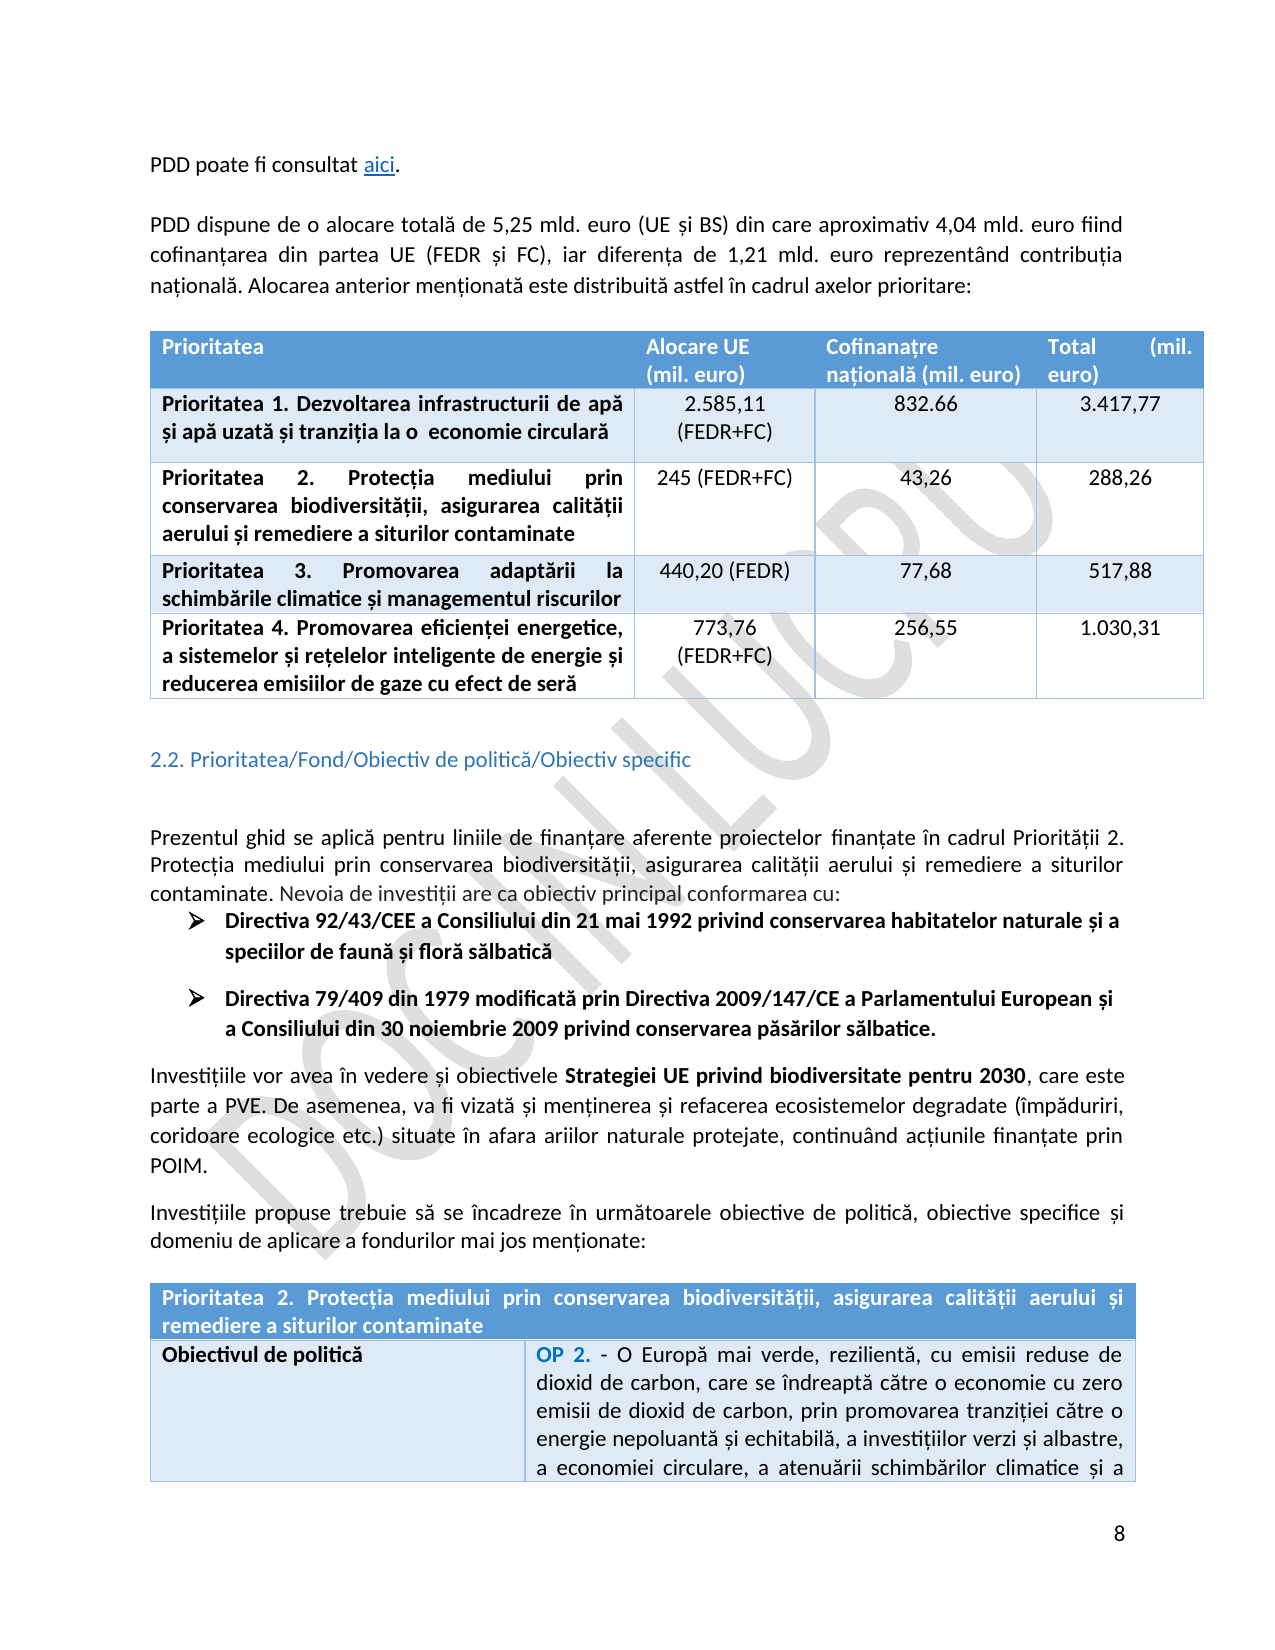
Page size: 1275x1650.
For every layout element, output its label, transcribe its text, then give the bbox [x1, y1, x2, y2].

table_header Cofinanațre națională (mil. euro) [816, 332, 1036, 388]
table_cell 773,76 (FEDR+FC) [635, 614, 814, 698]
table_header Prioritatea [151, 332, 634, 388]
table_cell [151, 1341, 524, 1481]
table_cell Prioritatea 4. Promovarea eficienței energetice, a sistemelor și rețelelor inteligente de energie și reducerea emisiilor de gaze cu efect de seră [151, 614, 634, 698]
table_cell 43,26 [816, 463, 1036, 555]
list Directiva 79/409 din 1979 modificată prin Directiva 2009/147/CE a Parlamentului European și a Consiliului din 30 noiembrie 2009 privind conservarea păsărilor sălbatice. [187, 984, 1125, 1042]
table_cell 288,26 [1037, 463, 1203, 555]
table_cell 3.417,77 [1037, 389, 1203, 462]
table_cell 1.030,31 [1037, 614, 1203, 698]
table_cell 517,88 [1037, 556, 1203, 612]
table_cell 245 (FEDR+FC) [635, 463, 814, 555]
list Directiva 92/43/CEE a Consiliului din 21 mai 1992 privind conservarea habitatelor naturale și a speciilor de faună și floră sălbatică [187, 907, 1125, 965]
table_header Prioritatea 2. Protecția mediului prin conservarea biodiversităţii, asigurarea calității aerului şi remediere a siturilor contaminate [151, 1284, 1135, 1339]
text Investițiile vor avea în vedere și obiectivele Strategiei UE privind biodiversitate pentru 2030, care este parte a PVE. De asemenea, va fi vizată și menținerea și refacerea ecosistemelor degradate (împăduriri, coridoare ecologice etc.) situate în afara ariilor naturale protejate, continuând acțiunile finanțate prin POIM. [150, 1061, 1125, 1179]
table_cell 440,20 (FEDR) [635, 556, 814, 612]
text Investițiile propuse trebuie să se încadreze în următoarele obiective de politică, obiective specifice și domeniu de aplicare a fondurilor mai jos menționate: [150, 1198, 1125, 1254]
table_cell 832.66 [816, 389, 1036, 462]
table_cell 256,55 [816, 614, 1036, 698]
table_cell Prioritatea 2. Protecţia mediului prin conservarea biodiversităţii, asigurarea calităţii aerului şi remediere a siturilor contaminate [151, 463, 634, 555]
text Prezentul ghid se aplică pentru liniile de finanțare aferente proiectelor finanțate în cadrul Priorității 2. Protecția mediului prin conservarea biodiversităţii, asigurarea calității aerului şi remediere a siturilor contaminate. Nevoia de investiții are ca obiectiv principal conformarea cu: [150, 823, 1125, 907]
subtitle 2.2. Prioritatea/Fond/Obiectiv de politică/Obiectiv specific [150, 746, 1125, 773]
table_cell 77,68 [816, 556, 1036, 612]
table_header Alocare UE (mil. euro) [635, 332, 814, 388]
table_cell Prioritatea 1. Dezvoltarea infrastructurii de apă și apă uzată și tranziția la o economie circulară [151, 389, 634, 462]
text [150, 150, 1125, 178]
text PDD dispune de o alocare totală de 5,25 mld. euro (UE și BS) din care aproximativ 4,04 mld. euro fiind cofinanțarea din partea UE (FEDR și FC), iar diferența de 1,21 mld. euro reprezentând contribuția națională. Alocarea anterior menționată este distribuită astfel în cadrul axelor prioritare: [150, 210, 1125, 299]
table_cell 2.585,11 (FEDR+FC) [635, 389, 814, 462]
table_header Total (mil. euro) [1037, 332, 1203, 388]
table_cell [526, 1341, 1135, 1481]
table_cell Prioritatea 3. Promovarea adaptării la schimbările climatice şi managementul riscurilor [151, 556, 634, 612]
